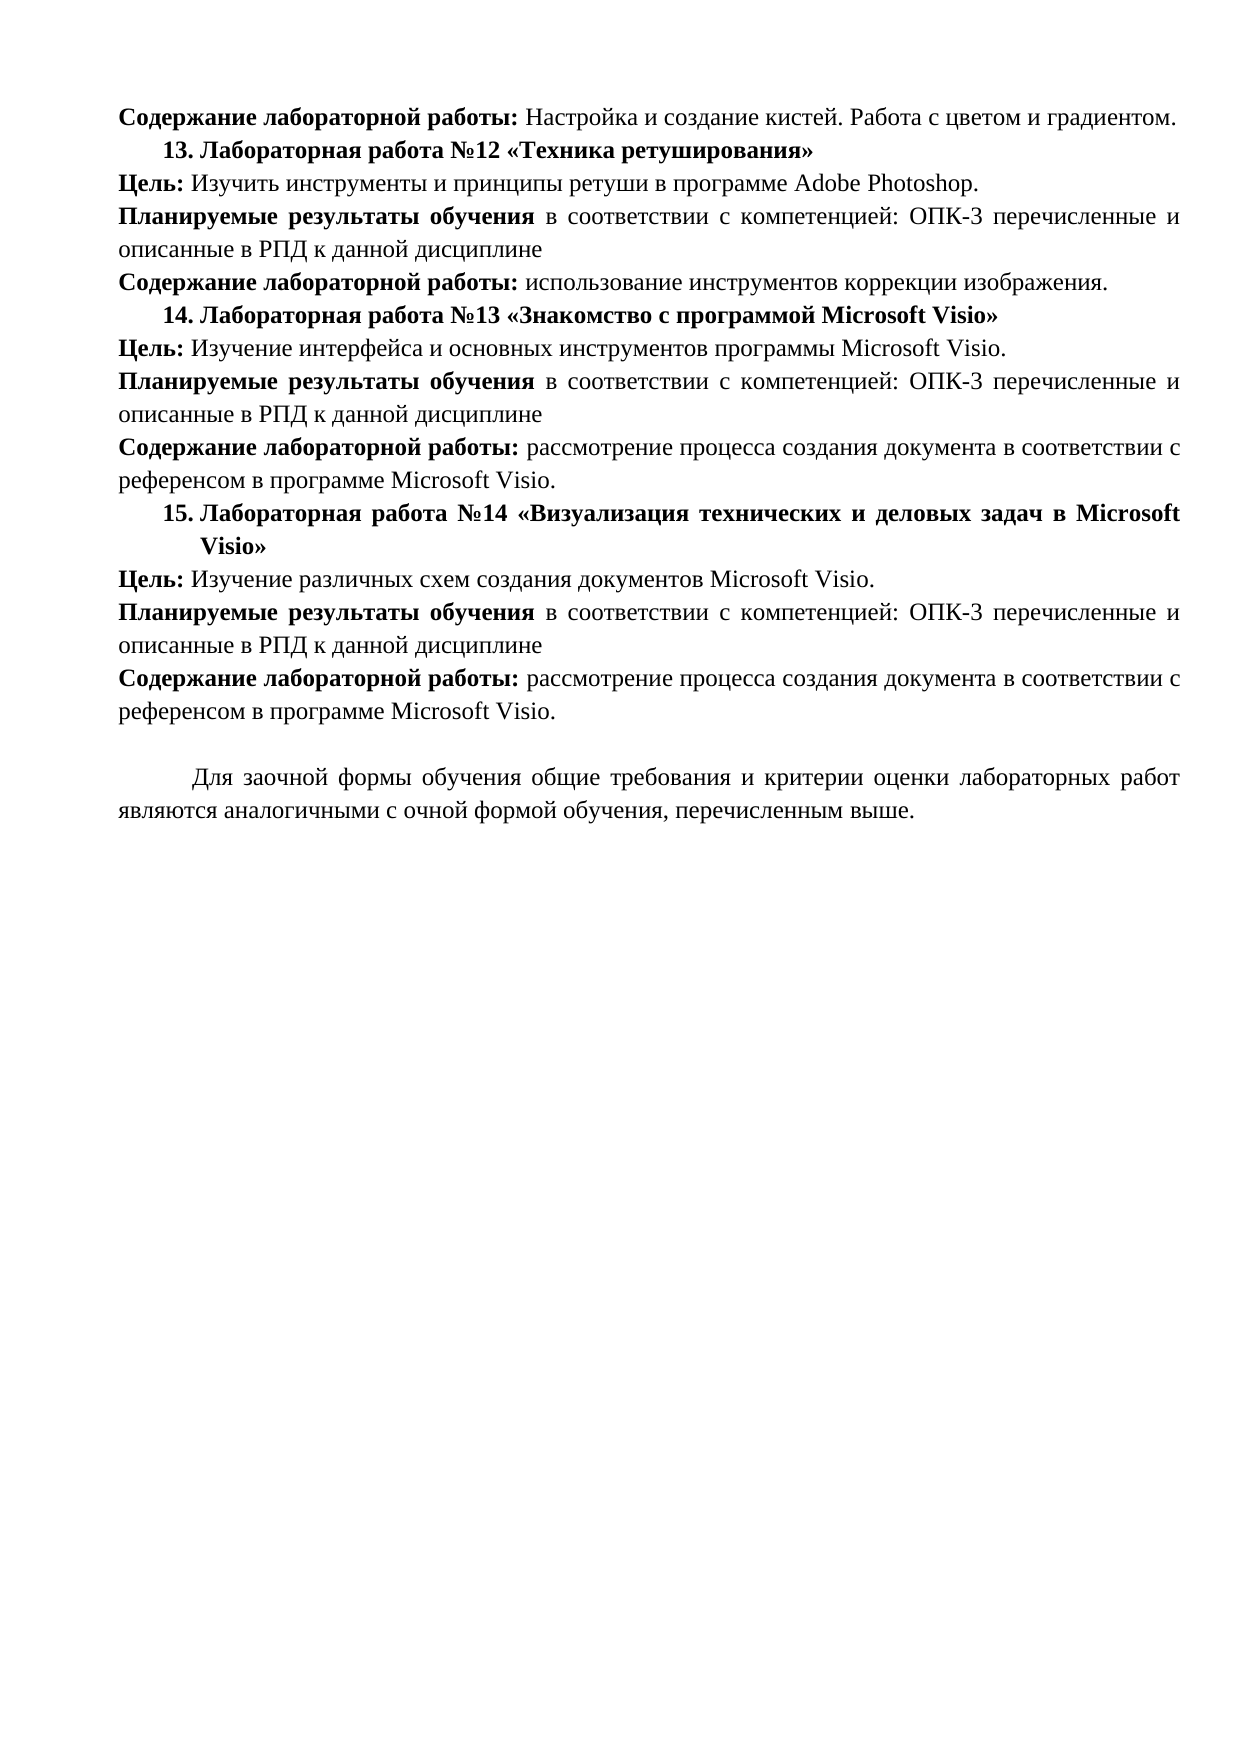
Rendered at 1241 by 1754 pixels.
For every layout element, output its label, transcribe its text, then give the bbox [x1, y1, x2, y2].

text Содержание лабораторной работы: рассмотрение процесса создания документа в соответствии с референсом в программе Microsoft Visio. [118, 663, 1181, 725]
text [118, 201, 1181, 263]
text Цель: Изучить инструменты и принципы ретуши в программе Adobe Photoshop. [118, 168, 1181, 197]
text Цель: Изучение различных схем создания документов Microsoft Visio. [118, 564, 1181, 593]
text Содержание лабораторной работы: использование инструментов коррекции изображения. [118, 267, 1181, 296]
text Содержание лабораторной работы: Настройка и создание кистей. Работа с цветом и градиентом. [118, 102, 1181, 131]
text Планируемые результаты обучения в соответствии с компетенцией: ОПК-3 перечисленные и описанные в РПД к данной дисциплине [118, 366, 1181, 428]
text Содержание лабораторной работы: рассмотрение процесса создания документа в соответствии с референсом в программе Microsoft Visio. [118, 432, 1181, 494]
text Для заочной формы обучения общие требования и критерии оценки лабораторных работ являются аналогичными с очной формой обучения, перечисленным выше. [118, 762, 1181, 824]
list Лабораторная работа №14 «Визуализация технических и деловых задач в Microsoft Visio» [162, 498, 1181, 560]
list Лабораторная работа №13 «Знакомство с программой Microsoft Visio» [162, 300, 1181, 329]
list Лабораторная работа №12 «Техника ретуширования» [162, 135, 1181, 164]
text Планируемые результаты обучения в соответствии с компетенцией: ОПК-3 перечисленные и описанные в РПД к данной дисциплине [118, 597, 1181, 659]
text Цель: Изучение интерфейса и основных инструментов программы Microsoft Visio. [118, 333, 1181, 362]
